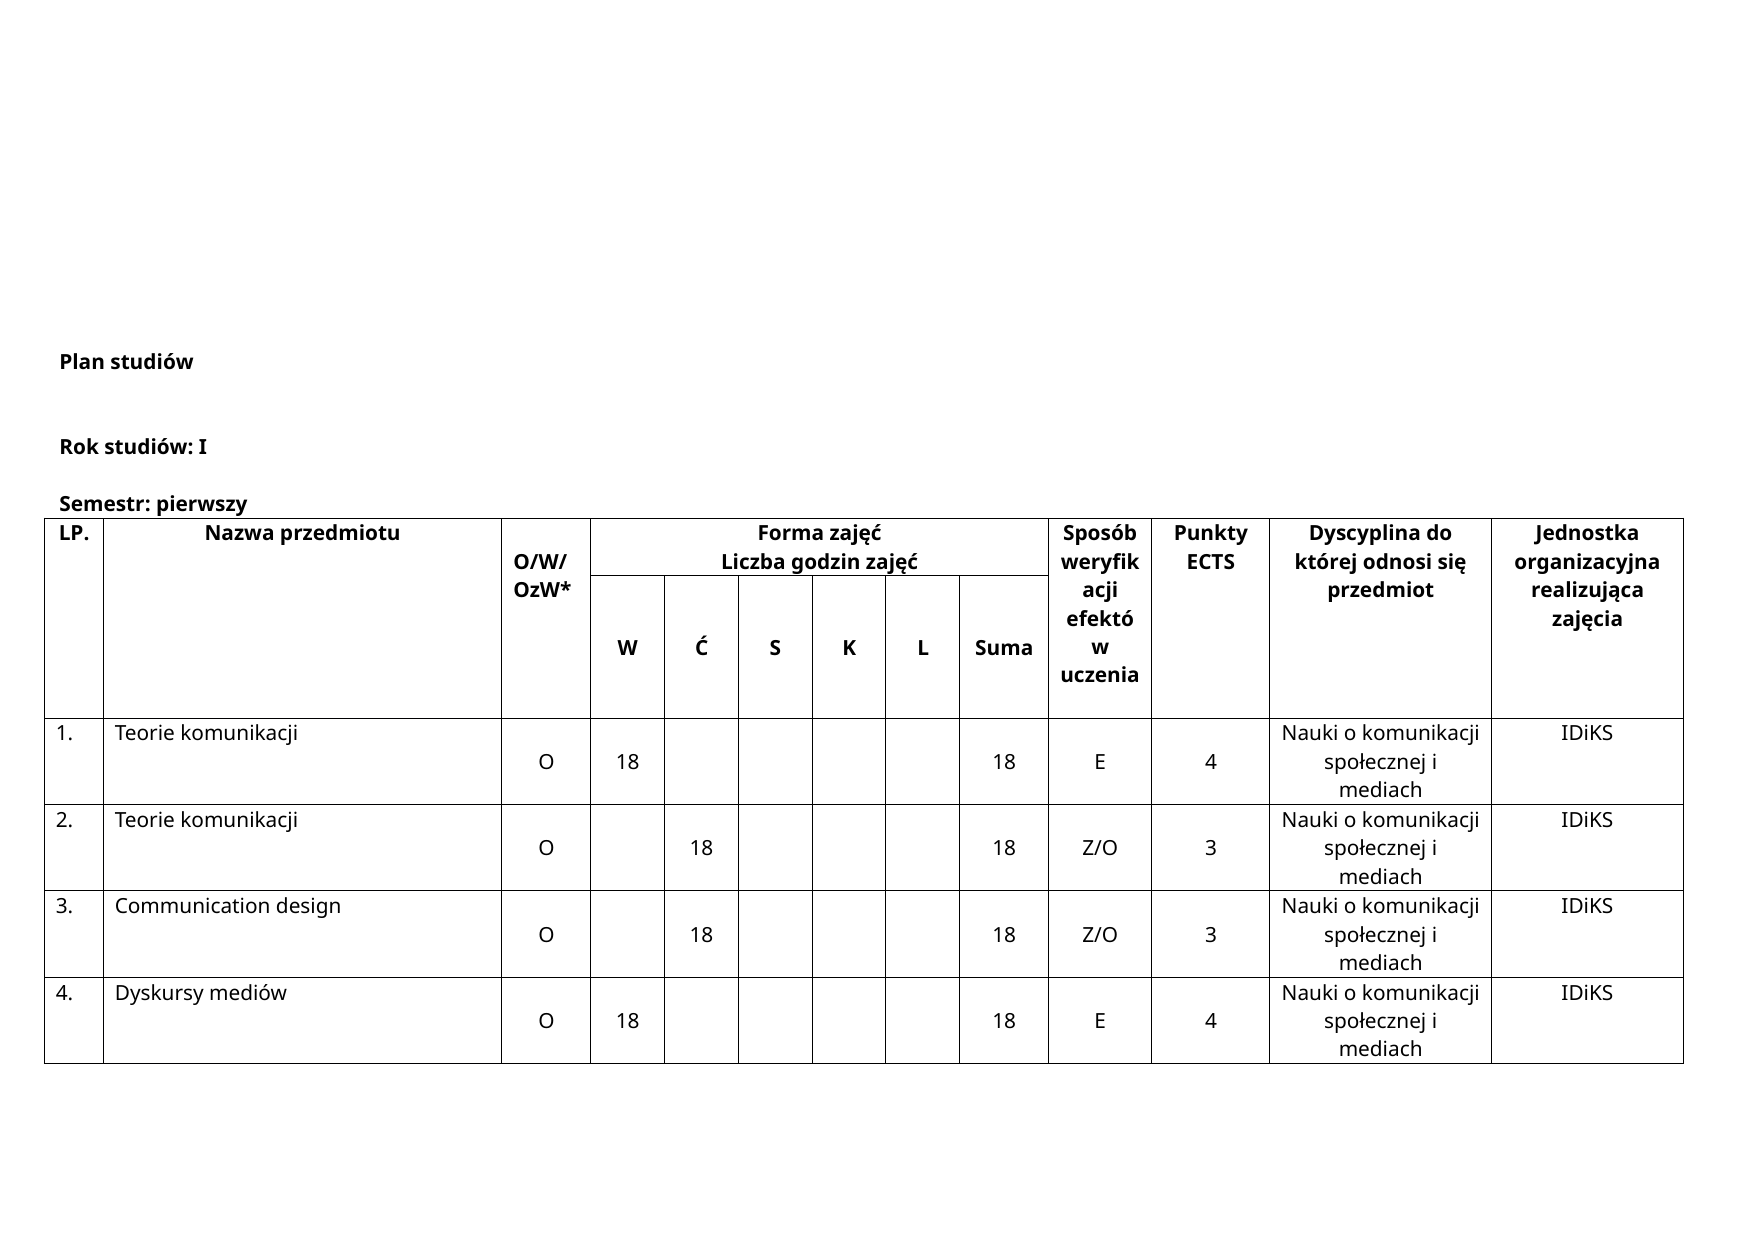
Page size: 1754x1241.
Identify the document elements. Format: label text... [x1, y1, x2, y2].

table_cell Z/O [1049, 891, 1151, 977]
table_cell [813, 978, 885, 1063]
text Rok studiów: I [59, 432, 1636, 461]
table_cell Dyskursy mediów [104, 978, 501, 1063]
table_cell O [502, 719, 590, 804]
table_cell 3 [1152, 891, 1269, 977]
table_cell [813, 719, 885, 804]
table_cell IDiKS [1492, 891, 1683, 977]
table_cell [591, 891, 664, 977]
table_cell [886, 805, 959, 890]
table_cell O [502, 891, 590, 977]
table_cell [45, 891, 103, 977]
table_cell K [813, 576, 885, 717]
table_cell S [739, 576, 812, 717]
table_cell Teorie komunikacji [104, 805, 501, 890]
text Plan studiów [59, 347, 1636, 375]
table_header LP. [45, 519, 103, 717]
table_cell IDiKS [1492, 805, 1683, 890]
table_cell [1270, 978, 1491, 1063]
table_cell 18 [960, 805, 1048, 890]
table_cell W [591, 576, 664, 717]
table_cell 18 [960, 719, 1048, 804]
table_cell E [1049, 978, 1151, 1063]
table_cell 3 [1152, 805, 1269, 890]
table_header Forma zajęć Liczba godzin zajęć [591, 519, 1048, 575]
table_cell [886, 719, 959, 804]
table_cell Suma [960, 576, 1048, 717]
table_cell [665, 978, 738, 1063]
table_cell Z/O [1049, 805, 1151, 890]
table_cell [739, 805, 812, 890]
table_cell 4 [1152, 978, 1269, 1063]
table_cell 4 [1152, 719, 1269, 804]
table_cell 18 [591, 719, 664, 804]
table_header Punkty ECTS [1152, 519, 1269, 717]
table_cell 18 [591, 978, 664, 1063]
table_cell [739, 978, 812, 1063]
table_cell L [886, 576, 959, 717]
table_cell [886, 978, 959, 1063]
table_cell E [1049, 719, 1151, 804]
table_cell IDiKS [1492, 719, 1683, 804]
text Semestr: pierwszy [59, 489, 1636, 517]
table_cell 18 [665, 805, 738, 890]
table_cell [45, 805, 103, 890]
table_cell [1270, 891, 1491, 977]
table_cell [591, 805, 664, 890]
table_cell 18 [960, 891, 1048, 977]
table_cell IDiKS [1492, 978, 1683, 1063]
table_header Jednostka organizacyjna realizująca zajęcia [1492, 519, 1683, 717]
table_header Nazwa przedmiotu [104, 519, 501, 717]
table_cell Teorie komunikacji [104, 719, 501, 804]
table_cell 18 [960, 978, 1048, 1063]
table_cell [813, 805, 885, 890]
table_cell [813, 891, 885, 977]
table_cell O [502, 805, 590, 890]
table_cell O [502, 978, 590, 1063]
table_cell 18 [665, 891, 738, 977]
table_cell [886, 891, 959, 977]
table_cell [1270, 805, 1491, 890]
table_cell Ć [665, 576, 738, 717]
table_cell [45, 719, 103, 804]
table_cell [665, 719, 738, 804]
table_cell [45, 978, 103, 1063]
table_cell [739, 891, 812, 977]
table_cell Communication design [104, 891, 501, 977]
table_header Sposób weryfikacji efektów uczenia [1049, 519, 1151, 717]
table_cell Nauki o komunikacji społecznej i mediach [1270, 719, 1491, 804]
table_header Dyscyplina do której odnosi się przedmiot [1270, 519, 1491, 717]
table_header O/W/OzW* [502, 519, 590, 717]
table_cell [739, 719, 812, 804]
